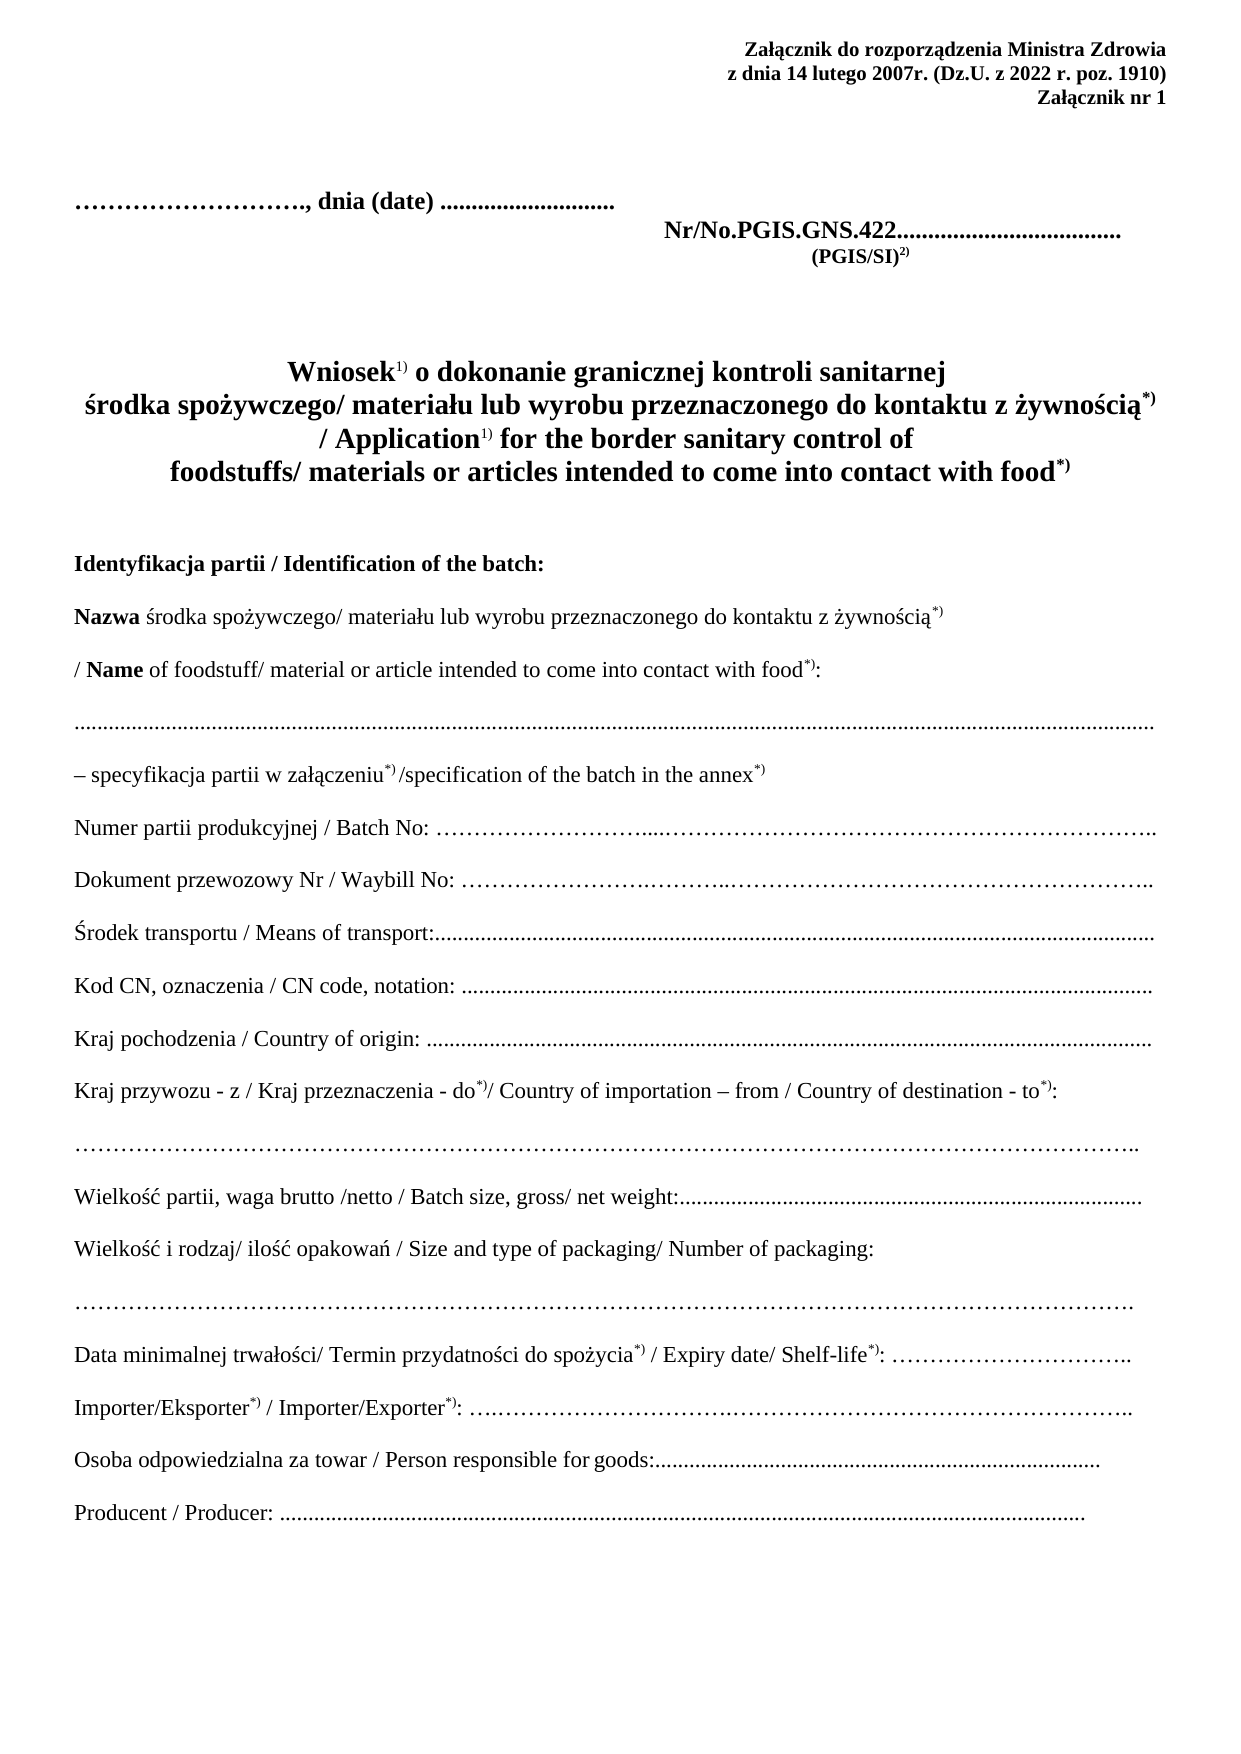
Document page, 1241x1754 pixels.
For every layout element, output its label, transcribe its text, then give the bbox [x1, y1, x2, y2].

text ............................................................................................................................................................................................. [74, 708, 1159, 735]
text (PGIS/SI)2) [664, 243, 1166, 268]
text Osoba odpowiedzialna za towar / Person responsible for goods:.............................................................................. [74, 1446, 1159, 1473]
text / Application1) for the border sanitary control of foodstuffs/ materials or articles intended to come into contact with food*) [74, 421, 1166, 488]
text Producent / Producer: ............................................................................................................................................. [74, 1499, 1159, 1525]
text Nr/No.PGIS.GNS.422.................................... [664, 215, 1166, 243]
text Importer/Eksporter*) / Importer/Exporter*): ….………………………….…………………………………………….. [74, 1394, 1159, 1420]
text Środek transportu / Means of transport:.............................................................................................................................. [74, 919, 1159, 946]
text Data minimalnej trwałości/ Termin przydatności do spożycia*) / Expiry date/ Shelf-life*): ………………………….. [74, 1341, 1159, 1367]
text ………………………., dnia (date) ............................ [74, 186, 1166, 215]
text Kraj przywozu - z / Kraj przeznaczenia - do*)/ Country of importation – from / Country of destination - to*): ………………………………………………………………………………………………………………………….. [74, 1077, 1159, 1156]
text – specyfikacja partii w załączeniu*) /specification of the batch in the annex*) [74, 761, 1159, 787]
text Numer partii produkcyjnej / Batch No: ………………………....……………………………………………………….. [74, 814, 1159, 840]
text Identyfikacja partii / Identification of the batch: [74, 550, 1166, 577]
text Wielkość i rodzaj/ ilość opakowań / Size and type of packaging/ Number of packaging: …………………………………………………………………………………………………………………………. [74, 1236, 1159, 1314]
text Kod CN, oznaczenia / CN code, notation: ......................................................................................................................... [74, 972, 1159, 998]
text Dokument przewozowy Nr / Waybill No: …………………….………..……………………………………………….. [74, 867, 1159, 893]
text Wielkość partii, waga brutto /netto / Batch size, gross/ net weight:................................................................................. [74, 1183, 1159, 1209]
text Nazwa środka spożywczego/ materiału lub wyrobu przeznaczonego do kontaktu z żywnością*) / Name of foodstuff/ material or article intended to come into contact with food*): [74, 603, 1159, 682]
text Kraj pochodzenia / Country of origin: ............................................................................................................................... [74, 1025, 1159, 1051]
text Wniosek1) o dokonanie granicznej kontroli sanitarnej środka spożywczego/ materiału lub wyrobu przeznaczonego do kontaktu z żywnością*) [74, 354, 1166, 421]
